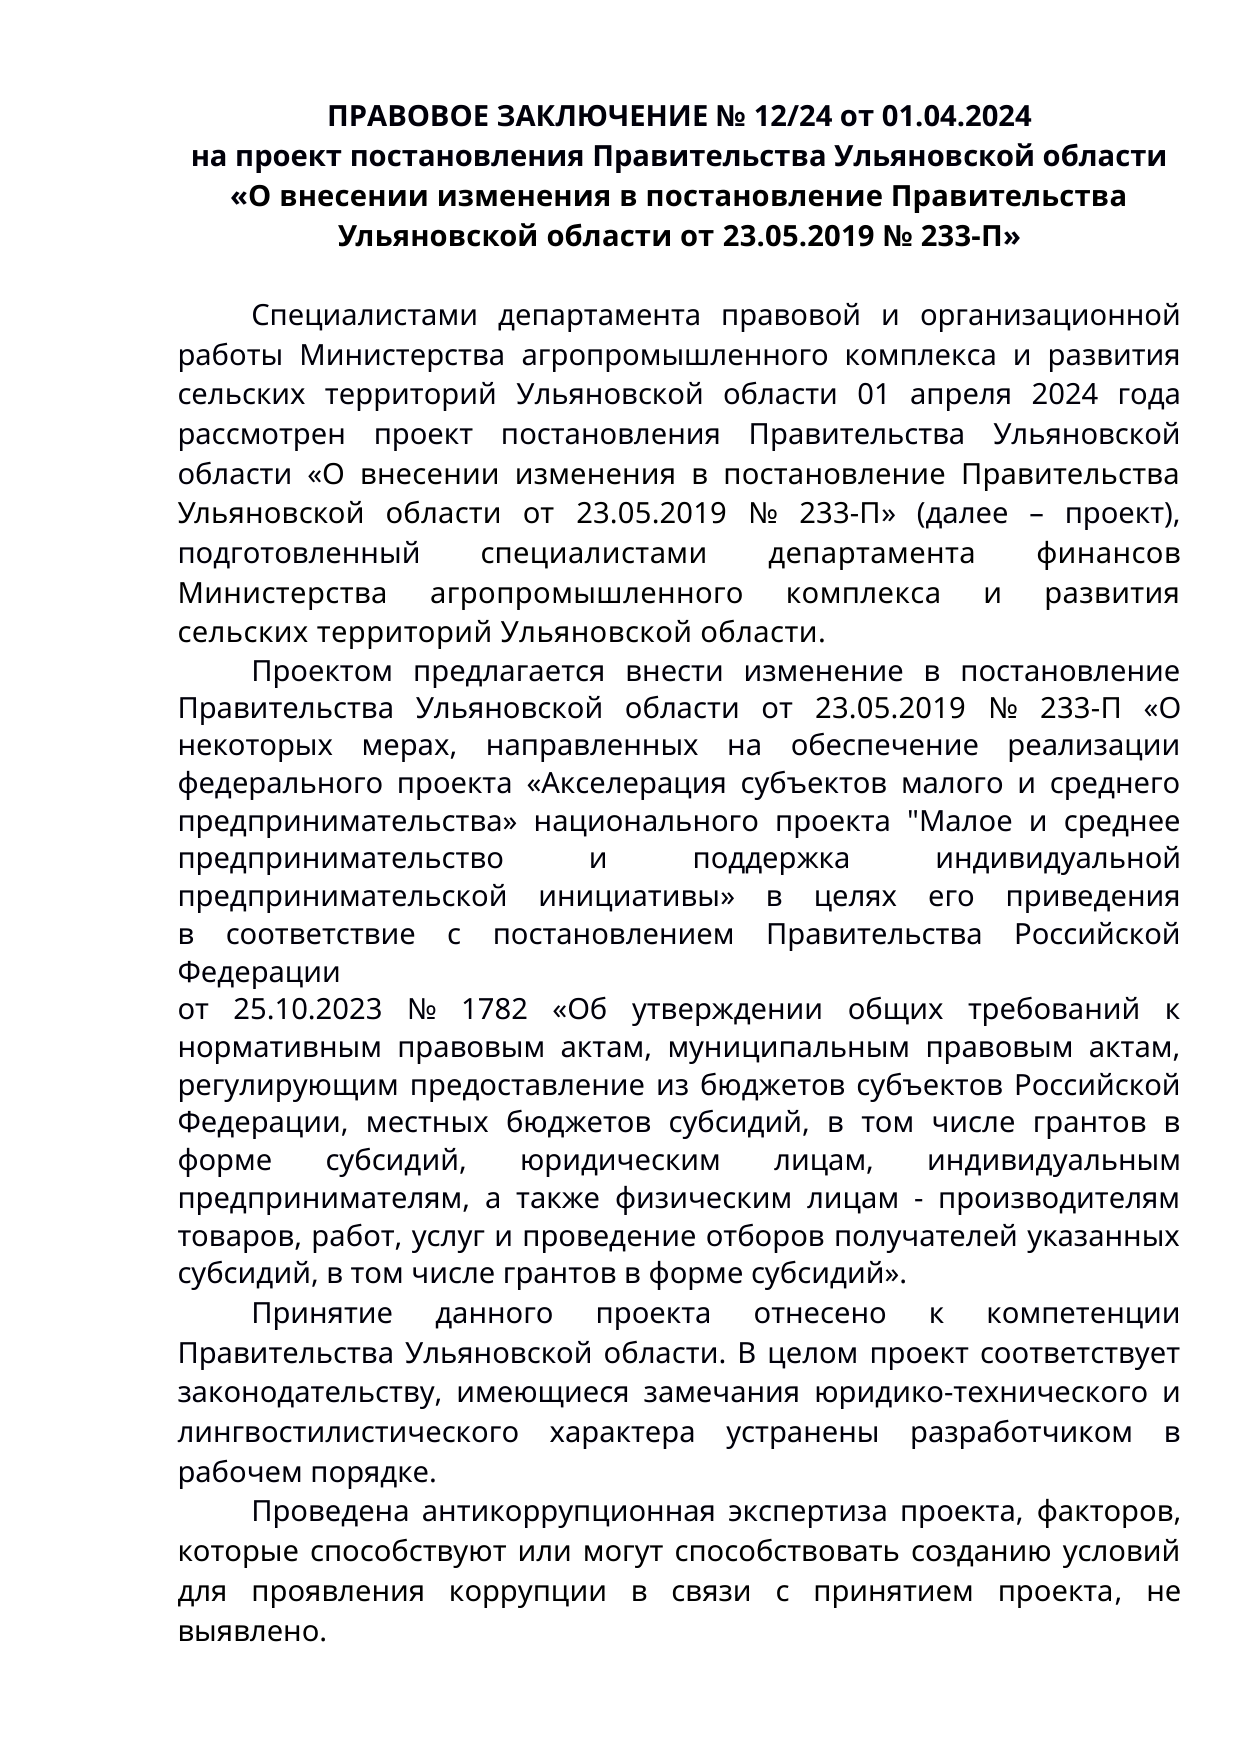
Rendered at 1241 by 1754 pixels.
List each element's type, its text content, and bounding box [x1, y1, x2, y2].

text Специалистами департамента правовой и организационной работы Министерства агропромышленного комплекса и развития сельских территорий Ульяновской области 01 апреля 2024 года рассмотрен проект постановления Правительства Ульяновской области «О внесении изменения в постановление Правительства Ульяновской области от 23.05.2019 № 233-П» (далее – проект), подготовленный специалистами департамента финансов Министерства агропромышленного комплекса и развития сельских территорий Ульяновской области. [177, 294, 1181, 651]
text Принятие данного проекта отнесено к компетенции Правительства Ульяновской области. В целом проект соответствует законодательству, имеющиеся замечания юридико-технического и лингвостилистического характера устранены разработчиком в рабочем порядке. [177, 1292, 1181, 1491]
text Проведена антикоррупционная экспертиза проекта, факторов, которые способствуют или могут способствовать созданию условий для проявления коррупции в связи с принятием проекта, не выявлено. [177, 1491, 1181, 1649]
text ПРАВОВОЕ ЗАКЛЮЧЕНИЕ № 12/24 от 01.04.2024 [177, 96, 1181, 135]
text на проект постановления Правительства Ульяновской области «О внесении изменения в постановление Правительства Ульяновской области от 23.05.2019 № 233-П» [177, 135, 1181, 254]
text Проектом предлагается внести изменение в постановление Правительства Ульяновской области от 23.05.2019 № 233-П «О некоторых мерах, направленных на обеспечение реализации федерального проекта «Акселерация субъектов малого и среднего предпринимательства» национального проекта "Малое и среднее предпринимательство и поддержка индивидуальной предпринимательской инициативы» в целях его приведения в соответствие с постановлением Правительства Российской Федерации от 25.10.2023 № 1782 «Об утверждении общих требований к нормативным правовым актам, муниципальным правовым актам, регулирующим предоставление из бюджетов субъектов Российской Федерации, местных бюджетов субсидий, в том числе грантов в форме субсидий, юридическим лицам, индивидуальным предпринимателям, а также физическим лицам - производителям товаров, работ, услуг и проведение отборов получателей указанных субсидий, в том числе грантов в форме субсидий». [177, 651, 1181, 1292]
